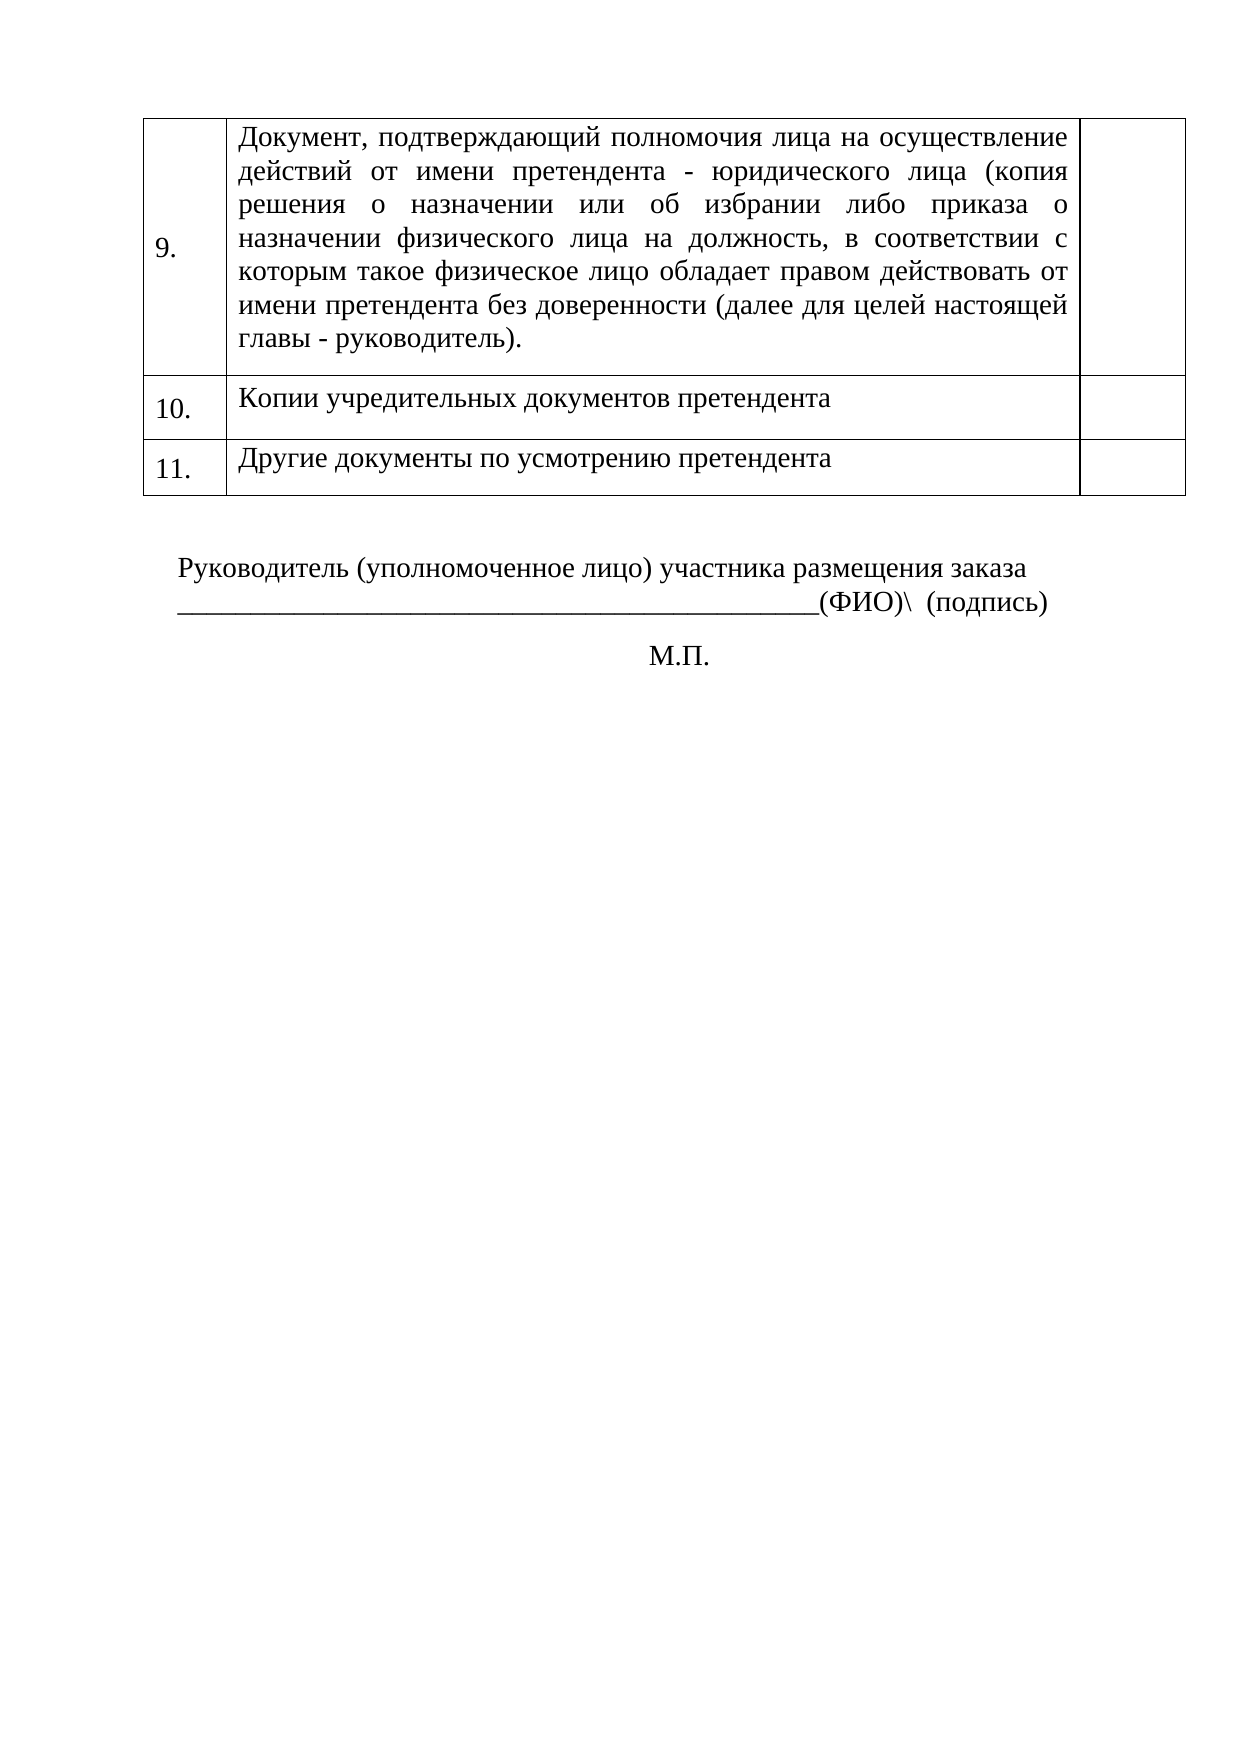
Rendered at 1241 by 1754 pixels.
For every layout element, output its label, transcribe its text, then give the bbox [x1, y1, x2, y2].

table_cell [144, 119, 226, 375]
table_cell [1081, 376, 1185, 439]
table_cell [144, 440, 226, 495]
table_cell [144, 376, 226, 439]
table_cell [1081, 440, 1185, 495]
table_cell Другие документы по усмотрению претендента [227, 440, 1079, 495]
text Руководитель (уполномоченное лицо) участника размещения заказа ____________________________________________(ФИО)\ (подпись) [177, 550, 1152, 617]
text М.П. [207, 638, 1152, 672]
table_cell [1081, 119, 1185, 375]
table_cell Документ, подтверждающий полномочия лица на осуществление действий от имени претендента - юридического лица (копия решения о назначении или об избрании либо приказа о назначении физического лица на должность, в соответствии с которым такое физическое лицо обладает правом действовать от имени претендента без доверенности (далее для целей настоящей главы - руководитель). [227, 119, 1079, 375]
table_cell Копии учредительных документов претендента [227, 376, 1079, 439]
